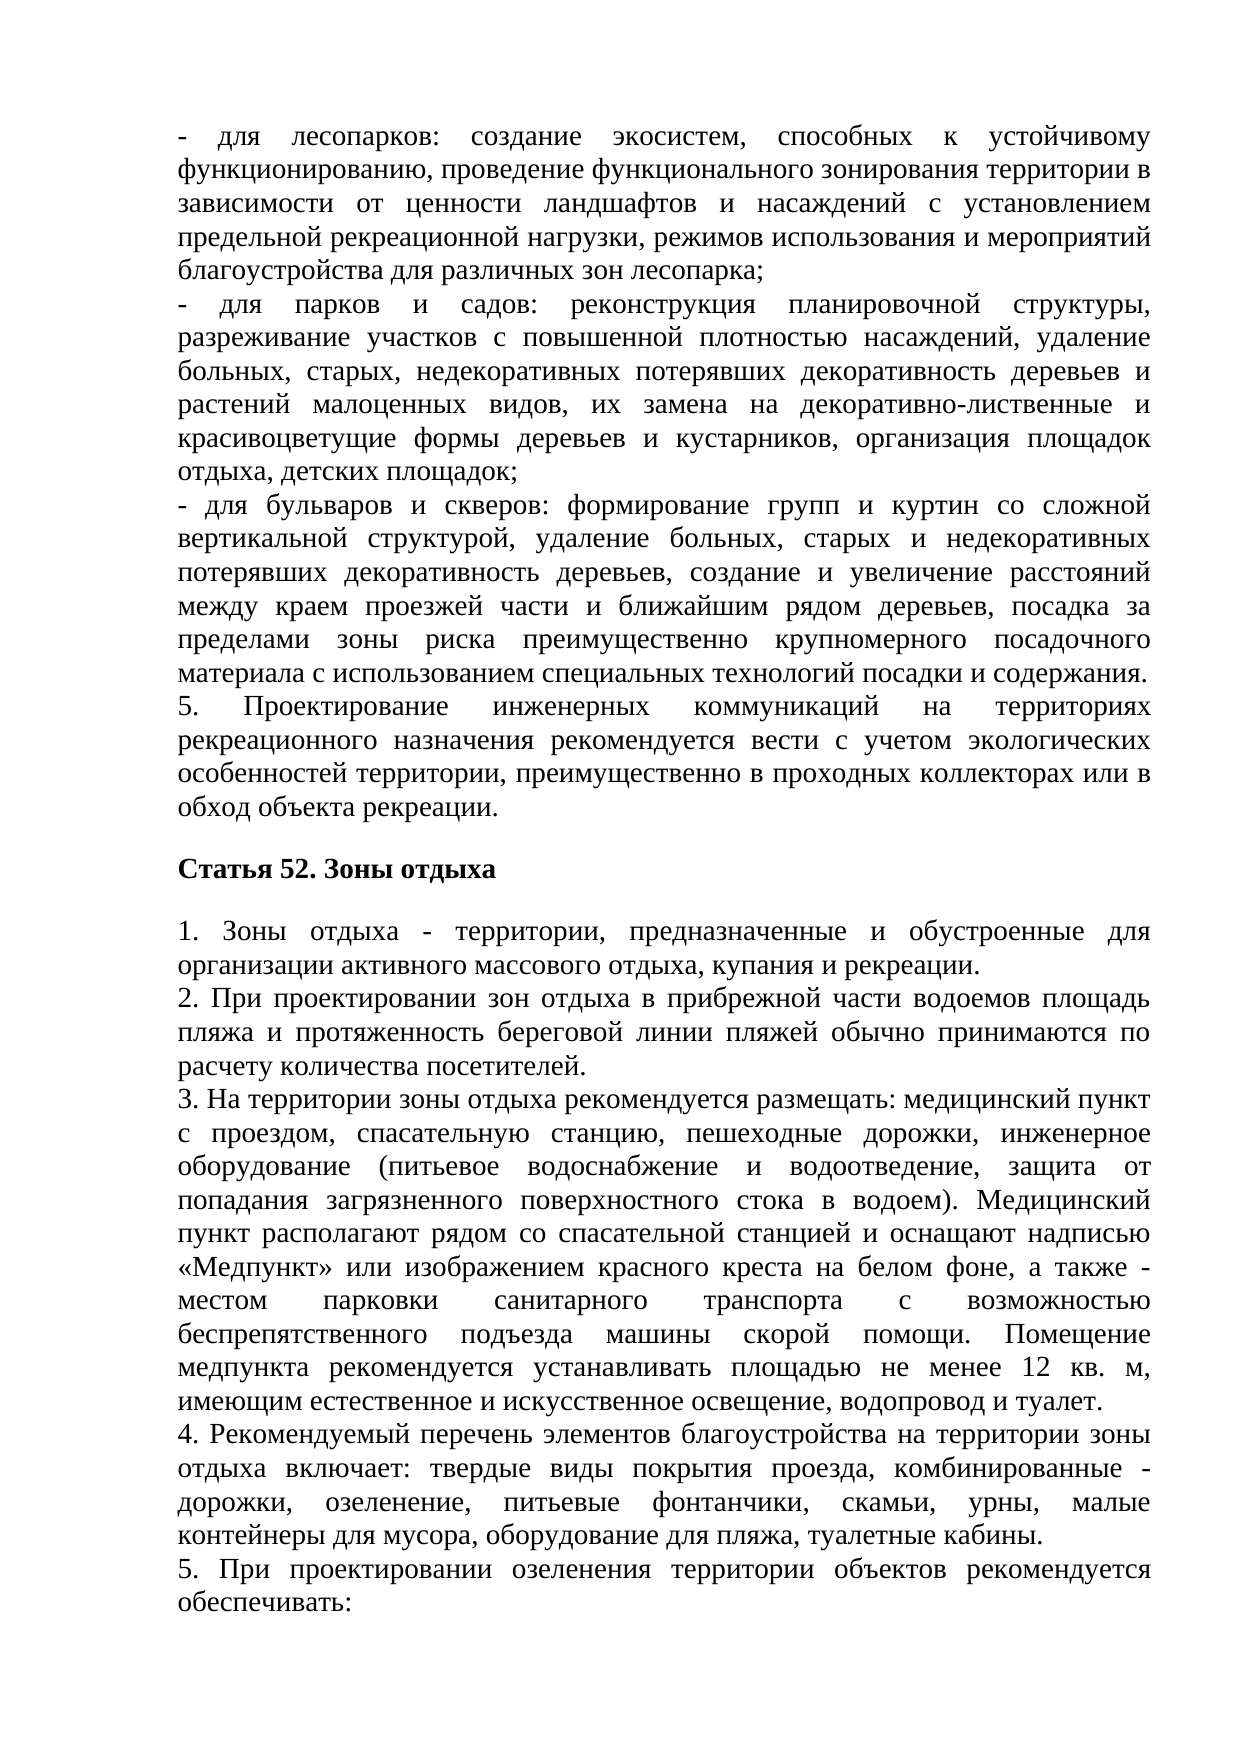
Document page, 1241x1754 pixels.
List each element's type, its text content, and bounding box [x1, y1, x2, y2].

text 2. При проектировании зон отдыха в прибрежной части водоемов площадь пляжа и протяженность береговой линии пляжей обычно принимаются по расчету количества посетителей. [177, 981, 1152, 1081]
text 3. На территории зоны отдыха рекомендуется размещать: медицинский пункт с проездом, спасательную станцию, пешеходные дорожки, инженерное оборудование (питьевое водоснабжение и водоотведение, защита от попадания загрязненного поверхностного стока в водоем). Медицинский пункт располагают рядом со спасательной станцией и оснащают надписью «Медпункт» или изображением красного креста на белом фоне, а также - местом парковки санитарного транспорта с возможностью беспрепятственного подъезда машины скорой помощи. Помещение медпункта рекомендуется устанавливать площадью не менее 12 кв. м, имеющим естественное и искусственное освещение, водопровод и туалет. [177, 1081, 1152, 1417]
text 5. При проектировании озеленения территории объектов рекомендуется обеспечивать: [177, 1551, 1152, 1618]
text - для бульваров и скверов: формирование групп и куртин со сложной вертикальной структурой, удаление больных, старых и недекоративных потерявших декоративность деревьев, создание и увеличение расстояний между краем проезжей части и ближайшим рядом деревьев, посадка за пределами зоны риска преимущественно крупномерного посадочного материала с использованием специальных технологий посадки и содержания. [177, 487, 1152, 688]
text 4. Рекомендуемый перечень элементов благоустройства на территории зоны отдыха включает: твердые виды покрытия проезда, комбинированные - дорожки, озеленение, питьевые фонтанчики, скамьи, урны, малые контейнеры для мусора, оборудование для пляжа, туалетные кабины. [177, 1417, 1152, 1551]
text 5. Проектирование инженерных коммуникаций на территориях рекреационного назначения рекомендуется вести с учетом экологических особенностей территории, преимущественно в проходных коллекторах или в обход объекта рекреации. [177, 688, 1152, 822]
text 1. Зоны отдыха - территории, предназначенные и обустроенные для организации активного массового отдыха, купания и рекреации. [177, 913, 1152, 981]
text - для парков и садов: реконструкция планировочной структуры, разреживание участков с повышенной плотностью насаждений, удаление больных, старых, недекоративных потерявших декоративность деревьев и растений малоценных видов, их замена на декоративно-лиственные и красивоцветущие формы деревьев и кустарников, организация площадок отдыха, детских площадок; [177, 286, 1152, 487]
text Статья 52. Зоны отдыха [177, 851, 1152, 885]
text - для лесопарков: создание экосистем, способных к устойчивому функционированию, проведение функционального зонирования территории в зависимости от ценности ландшафтов и насаждений с установлением предельной рекреационной нагрузки, режимов использования и мероприятий благоустройства для различных зон лесопарка; [177, 118, 1152, 286]
